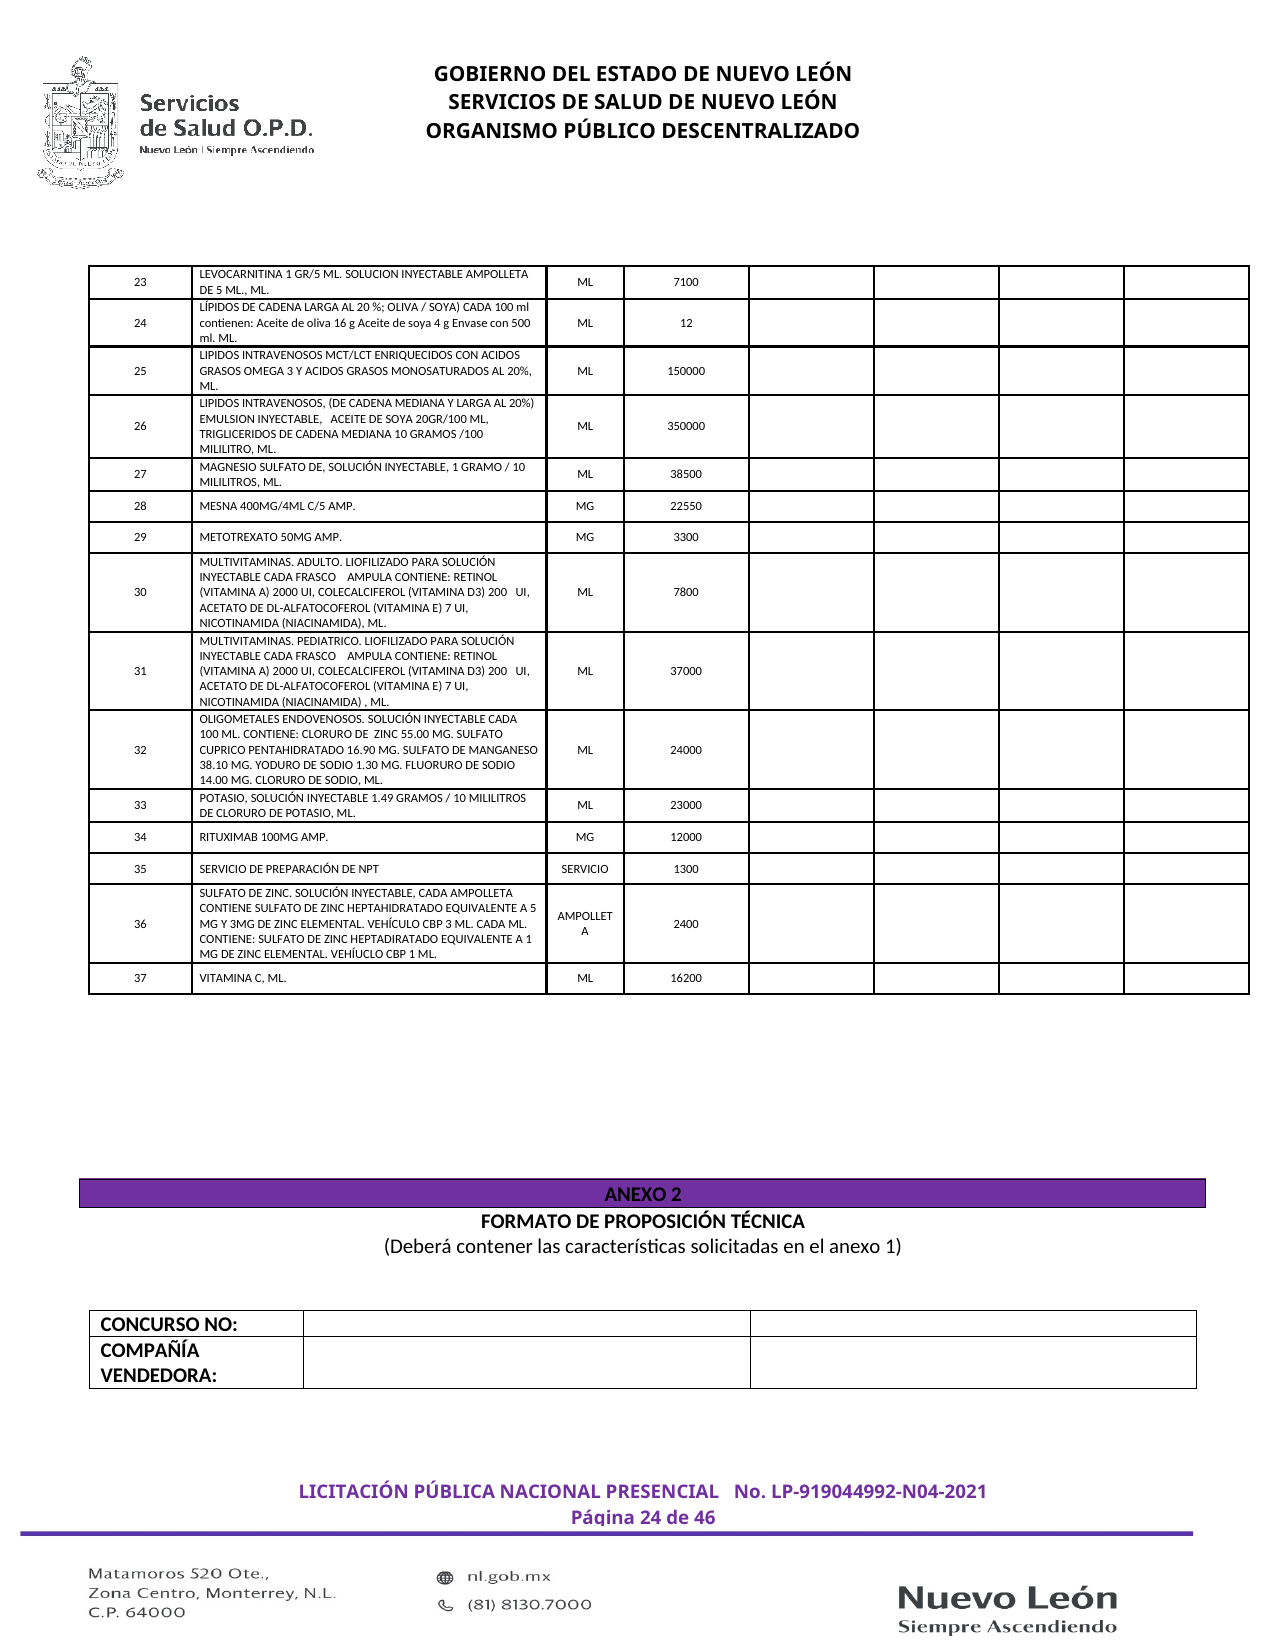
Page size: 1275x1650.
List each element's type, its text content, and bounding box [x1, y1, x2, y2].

text (Deberá contener las características solicitadas en el anexo 1) [89, 1233, 1197, 1259]
table_cell 28 [90, 492, 191, 521]
table_cell [1125, 348, 1248, 393]
table_cell 22550 [625, 492, 748, 521]
table_cell [750, 885, 873, 962]
table_cell [750, 964, 873, 993]
table_cell 29 [90, 523, 191, 552]
picture [15, 1526, 1193, 1639]
table_cell ML [548, 396, 623, 457]
table_cell MAGNESIO SULFATO DE, SOLUCIÓN INYECTABLE, 1 GRAMO / 10 MILILITROS, ML. [193, 459, 545, 489]
table_cell 30 [90, 554, 191, 631]
table_cell 33 [90, 790, 191, 821]
table_cell MG [548, 823, 623, 852]
table_cell 37000 [625, 633, 748, 709]
table_cell [1125, 396, 1248, 457]
table_cell [875, 885, 998, 962]
table_cell 12 [625, 300, 748, 345]
table_cell [1125, 554, 1248, 631]
table_cell [1125, 523, 1248, 552]
table_cell 3300 [625, 523, 748, 552]
table_cell [1125, 711, 1248, 788]
table_cell 34 [90, 823, 191, 852]
table_cell [1000, 396, 1123, 457]
table_cell [1125, 459, 1248, 489]
table_cell MULTIVITAMINAS. ADULTO. LIOFILIZADO PARA SOLUCIÓN INYECTABLE CADA FRASCO AMPULA CONTIENE: RETINOL (VITAMINA A) 2000 UI, COLECALCIFEROL (VITAMINA D3) 200 UI, ACETATO DE DL-ALFATOCOFEROL (VITAMINA E) 7 UI, NICOTINAMIDA (NIACINAMIDA), ML. [193, 554, 545, 631]
table_cell LEVOCARNITINA 1 GR/5 ML. SOLUCION INYECTABLE AMPOLLETA DE 5 ML., ML. [193, 267, 545, 297]
table_cell 26 [90, 396, 191, 457]
text FORMATO DE PROPOSICIÓN TÉCNICA [89, 1208, 1197, 1233]
table_cell 32 [90, 711, 191, 788]
table_cell [750, 633, 873, 709]
table_cell [1000, 823, 1123, 852]
table_cell [1125, 823, 1248, 852]
table_cell ML [548, 964, 623, 993]
table_cell [875, 964, 998, 993]
table_cell RITUXIMAB 100MG AMP. [193, 823, 545, 852]
table_cell [1000, 790, 1123, 821]
table_cell LIPIDOS INTRAVENOSOS, (DE CADENA MEDIANA Y LARGA AL 20%) EMULSION INYECTABLE, ACEITE DE SOYA 20GR/100 ML, TRIGLICERIDOS DE CADENA MEDIANA 10 GRAMOS /100 MILILITRO, ML. [193, 396, 545, 457]
table_cell SERVICIO [548, 854, 623, 883]
table_cell LIPIDOS INTRAVENOSOS MCT/LCT ENRIQUECIDOS CON ACIDOS GRASOS OMEGA 3 Y ACIDOS GRASOS MONOSATURADOS AL 20%, ML. [193, 348, 545, 393]
table_cell VITAMINA C, ML. [193, 964, 545, 993]
table_cell ML [548, 554, 623, 631]
table_cell [875, 492, 998, 521]
table_cell [1125, 885, 1248, 962]
table_cell [750, 523, 873, 552]
table_cell [750, 300, 873, 345]
table_cell 12000 [625, 823, 748, 852]
table_cell 1300 [625, 854, 748, 883]
table_cell [1000, 854, 1123, 883]
table_cell MG [548, 492, 623, 521]
text ANEXO 2 [80, 1180, 1205, 1207]
table_cell [875, 300, 998, 345]
table_cell ML [548, 300, 623, 345]
table_cell ML [548, 633, 623, 709]
table_cell [750, 790, 873, 821]
table_cell SULFATO DE ZINC. SOLUCIÓN INYECTABLE, CADA AMPOLLETA CONTIENE SULFATO DE ZINC HEPTAHIDRATADO EQUIVALENTE A 5 MG Y 3MG DE ZINC ELEMENTAL. VEHÍCULO CBP 3 ML. CADA ML. CONTIENE: SULFATO DE ZINC HEPTADIRATADO EQUIVALENTE A 1 MG DE ZINC ELEMENTAL. VEHÍUCLO CBP 1 ML. [193, 885, 545, 962]
table_header [751, 1311, 1196, 1336]
table_cell AMPOLLETA [548, 885, 623, 962]
table_cell 23000 [625, 790, 748, 821]
table_cell [875, 823, 998, 852]
table_cell [750, 823, 873, 852]
table_cell [1000, 633, 1123, 709]
table_cell [875, 790, 998, 821]
table_cell 35 [90, 854, 191, 883]
table_cell [1000, 885, 1123, 962]
table_cell [1000, 492, 1123, 521]
table_cell [750, 492, 873, 521]
table_cell 36 [90, 885, 191, 962]
table_cell 23 [90, 267, 191, 297]
table_cell 2400 [625, 885, 748, 962]
table_cell [1125, 300, 1248, 345]
table_cell [875, 396, 998, 457]
table_cell OLIGOMETALES ENDOVENOSOS. SOLUCIÓN INYECTABLE CADA 100 ML. CONTIENE: CLORURO DE ZINC 55.00 MG. SULFATO CUPRICO PENTAHIDRATADO 16.90 MG. SULFATO DE MANGANESO 38.10 MG. YODURO DE SODIO 1.30 MG. FLUORURO DE SODIO 14.00 MG. CLORURO DE SODIO, ML. [193, 711, 545, 788]
table_cell [1125, 854, 1248, 883]
table_cell [1125, 267, 1248, 297]
table_cell [875, 459, 998, 489]
table_cell ML [548, 459, 623, 489]
table_cell [1125, 492, 1248, 521]
table_cell 25 [90, 348, 191, 393]
table_cell [875, 711, 998, 788]
table_cell [875, 554, 998, 631]
table_cell [875, 633, 998, 709]
table_cell [1000, 523, 1123, 552]
table_cell [750, 554, 873, 631]
table_cell [875, 348, 998, 393]
table_cell [1000, 459, 1123, 489]
table_cell ML [548, 348, 623, 393]
table_cell [875, 523, 998, 552]
table_cell [1000, 348, 1123, 393]
table_cell ML [548, 711, 623, 788]
table_cell [1125, 790, 1248, 821]
table_cell 24 [90, 300, 191, 345]
table_cell 150000 [625, 348, 748, 393]
table_cell MG [548, 523, 623, 552]
table_cell [304, 1337, 750, 1388]
table_cell [1000, 711, 1123, 788]
table_cell [1125, 964, 1248, 993]
table_cell [1125, 633, 1248, 709]
table_cell COMPAÑÍA VENDEDORA: [90, 1337, 303, 1388]
table_cell 38500 [625, 459, 748, 489]
table_cell [875, 267, 998, 297]
table_cell 37 [90, 964, 191, 993]
table_cell LÍPIDOS DE CADENA LARGA AL 20 %; OLIVA / SOYA) CADA 100 ml contienen: Aceite de oliva 16 g Aceite de soya 4 g Envase con 500 ml. ML. [193, 300, 545, 345]
table_cell [1000, 964, 1123, 993]
table_cell SERVICIO DE PREPARACIÓN DE NPT [193, 854, 545, 883]
table_cell ML [548, 790, 623, 821]
picture [2, 0, 348, 245]
table_header CONCURSO NO: [90, 1311, 303, 1336]
table_cell [1000, 267, 1123, 297]
table_cell [750, 711, 873, 788]
table_cell [750, 854, 873, 883]
table_cell [750, 348, 873, 393]
table_cell [750, 459, 873, 489]
table_cell 31 [90, 633, 191, 709]
table_cell 7100 [625, 267, 748, 297]
table_cell [750, 396, 873, 457]
table_cell METOTREXATO 50MG AMP. [193, 523, 545, 552]
table_cell MULTIVITAMINAS. PEDIATRICO. LIOFILIZADO PARA SOLUCIÓN INYECTABLE CADA FRASCO AMPULA CONTIENE: RETINOL (VITAMINA A) 2000 UI, COLECALCIFEROL (VITAMINA D3) 200 UI, ACETATO DE DL-ALFATOCOFEROL (VITAMINA E) 7 UI, NICOTINAMIDA (NIACINAMIDA) , ML. [193, 633, 545, 709]
table_cell 24000 [625, 711, 748, 788]
table_cell MESNA 400MG/4ML C/5 AMP. [193, 492, 545, 521]
table_cell ML [548, 267, 623, 297]
table_header [304, 1311, 750, 1336]
table_cell POTASIO, SOLUCIÓN INYECTABLE 1.49 GRAMOS / 10 MILILITROS DE CLORURO DE POTASIO, ML. [193, 790, 545, 821]
table_cell 7800 [625, 554, 748, 631]
table_cell [1000, 300, 1123, 345]
table_cell [750, 267, 873, 297]
table_cell 350000 [625, 396, 748, 457]
table_cell [751, 1337, 1196, 1388]
table_cell [1000, 554, 1123, 631]
table_cell 16200 [625, 964, 748, 993]
table_cell [875, 854, 998, 883]
table_cell 27 [90, 459, 191, 489]
